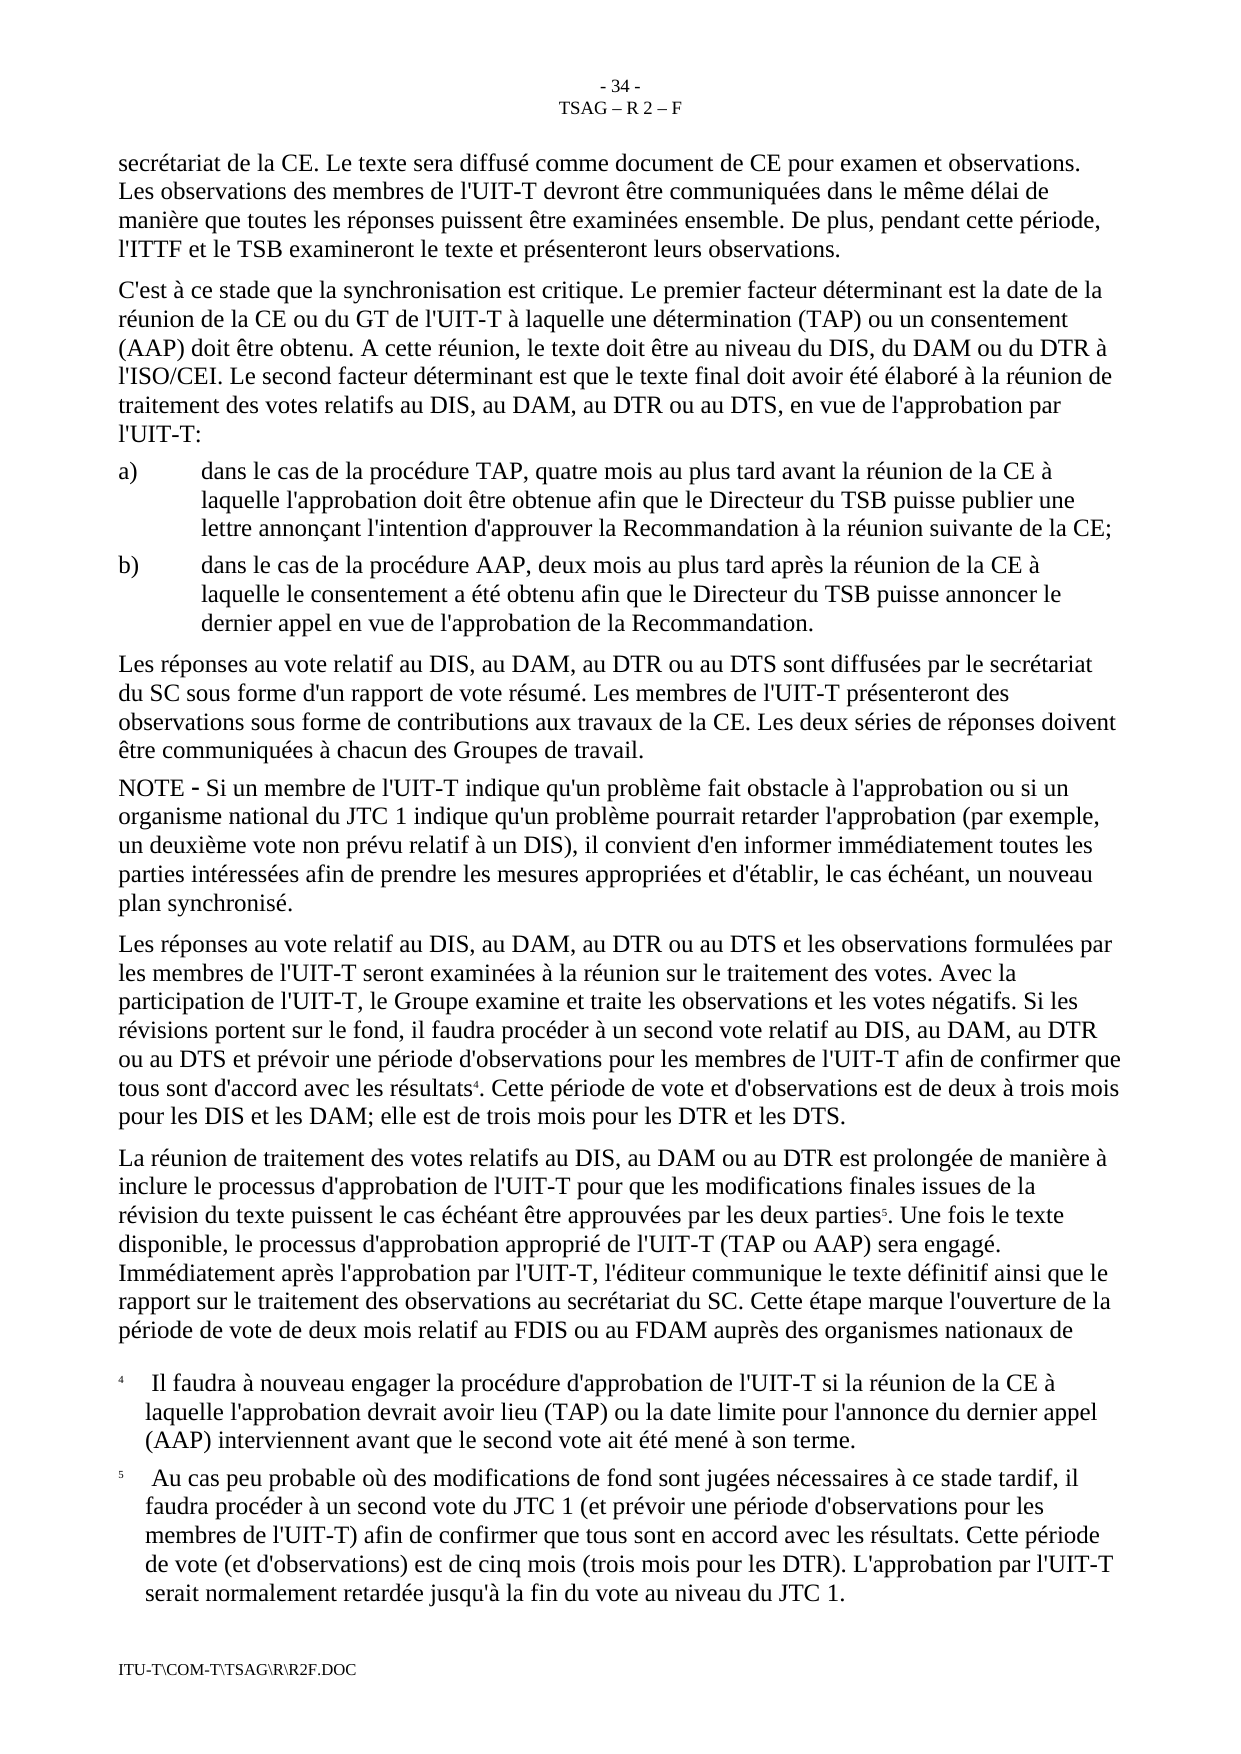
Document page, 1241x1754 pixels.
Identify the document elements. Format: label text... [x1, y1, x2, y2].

text Les réponses au vote relatif au DIS, au DAM, au DTR ou au DTS et les observations formulées par les membres de l'UIT-T seront examinées à la réunion sur le traitement des votes. Avec la participation de l'UIT-T, le Groupe examine et traite les observations et les votes négatifs. Si les révisions portent sur le fond, il faudra procéder à un second vote relatif au DIS, au DAM, au DTR ou au DTS et prévoir une période d'observations pour les membres de l'UIT-T afin de confirmer que tous sont d'accord avec les résultats. Cette période de vote et d'observations est de deux à trois mois pour les DIS et les DAM; elle est de trois mois pour les DTR et les DTS. [118, 929, 1122, 1130]
text C'est à ce stade que la synchronisation est critique. Le premier facteur déterminant est la date de la réunion de la CE ou du GT de l'UIT-T à laquelle une détermination (TAP) ou un consentement (AAP) doit être obtenu. A cette réunion, le texte doit être au niveau du DIS, du DAM ou du DTR à l'ISO/CEI. Le second facteur déterminant est que le texte final doit avoir été élaboré à la réunion de traitement des votes relatifs au DIS, au DAM, au DTR ou au DTS, en vue de l'approbation par l'UIT-T: [118, 275, 1122, 448]
text NOTE Si un membre de l'UIT-T indique qu'un problème fait obstacle à l'approbation ou si un organisme national du JTC 1 indique qu'un problème pourrait retarder l'approbation (par exemple, un deuxième vote non prévu relatif à un DIS), il convient d'en informer immédiatement toutes les parties intéressées afin de prendre les mesures appropriées et d'établir, le cas échéant, un nouveau plan synchronisé. [118, 773, 1122, 916]
text a) dans le cas de la procédure TAP, quatre mois au plus tard avant la réunion de la CE à laquelle l'approbation doit être obtenue afin que le Directeur du TSB puisse publier une lettre annonçant l'intention d'approuver la Recommandation à la réunion suivante de la CE; [118, 456, 1122, 542]
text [118, 1143, 1122, 1344]
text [118, 148, 1122, 263]
text Les réponses au vote relatif au DIS, au DAM, au DTR ou au DTS sont diffusées par le secrétariat du SC sous forme d'un rapport de vote résumé. Les membres de l'UIT-T présenteront des observations sous forme de contributions aux travaux de la CE. Les deux séries de réponses doivent être communiquées à chacun des Groupes de travail. [118, 649, 1122, 764]
text b) dans le cas de la procédure AAP, deux mois au plus tard après la réunion de la CE à laquelle le consentement a été obtenu afin que le Directeur du TSB puisse annoncer le dernier appel en vue de l'approbation de la Recommandation. [118, 551, 1122, 637]
